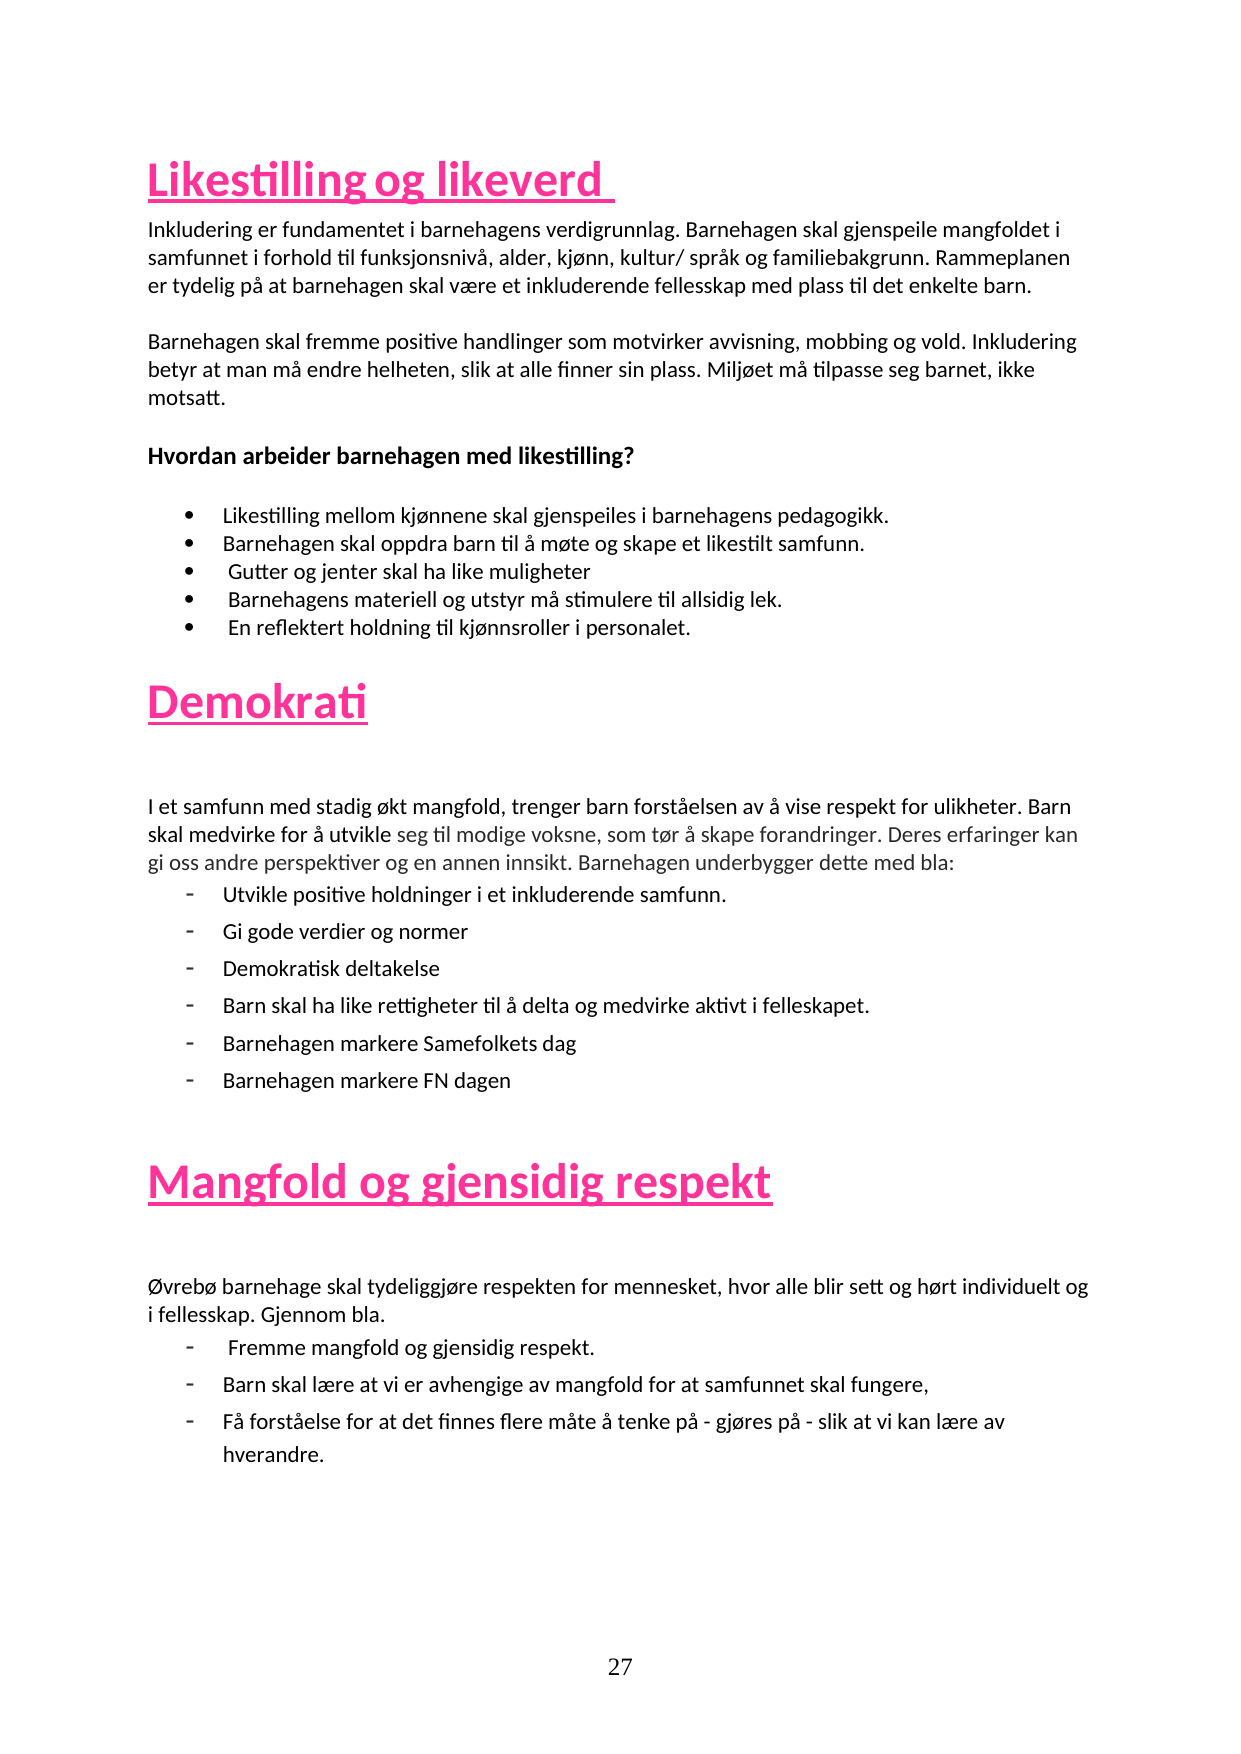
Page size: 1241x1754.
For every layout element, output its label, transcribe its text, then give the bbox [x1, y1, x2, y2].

text Demokrati [148, 670, 1093, 731]
list Barnehagen markere FN dagen [185, 1062, 1093, 1094]
list Gi gode verdier og normer [185, 913, 1093, 945]
text Barnehagen skal fremme positive handlinger som motvirker avvisning, mobbing og vold. Inkludering betyr at man må endre helheten, slik at alle finner sin plass. Miljøet må tilpasse seg barnet, ikke motsatt. [148, 327, 1093, 411]
text Inkludering er fundamentet i barnehagens verdigrunnlag. Barnehagen skal gjenspeile mangfoldet i samfunnet i forhold til funksjonsnivå, alder, kjønn, kultur/ språk og familiebakgrunn. Rammeplanen er tydelig på at barnehagen skal være et inkluderende fellesskap med plass til det enkelte barn. [148, 215, 1093, 299]
text Hvordan arbeider barnehagen med likestilling? [148, 440, 1093, 470]
list Barnehagen markere Samefolkets dag [185, 1024, 1093, 1057]
text I et samfunn med stadig økt mangfold, trenger barn forståelsen av å vise respekt for ulikheter. Barn skal medvirke for å utvikle seg til modige voksne, som tør å skape forandringer. Deres erfaringer kan gi oss andre perspektiver og en annen innsikt. Barnehagen underbygger dette med bla: [148, 792, 1093, 876]
subtitle Likestilling og likeverd [148, 148, 1093, 209]
text Mangfold og gjensidig respekt [148, 1150, 1093, 1211]
text Øvrebø barnehage skal tydeliggjøre respekten for mennesket, hvor alle blir sett og hørt individuelt og i fellesskap. Gjennom bla. [148, 1272, 1093, 1328]
list Barn skal ha like rettigheter til å delta og medvirke aktivt i felleskapet. [185, 987, 1093, 1020]
list Utvikle positive holdninger i et inkluderende samfunn. [185, 876, 1093, 908]
list Fremme mangfold og gjensidig respekt. [185, 1328, 1093, 1361]
list Barnehagens materiell og utstyr må stimulere til allsidig lek. [185, 585, 1093, 613]
list Likestilling mellom kjønnene skal gjenspeiles i barnehagens pedagogikk. [185, 501, 1093, 529]
list Barn skal lære at vi er avhengige av mangfold for at samfunnet skal fungere, [185, 1366, 1093, 1398]
list Barnehagen skal oppdra barn til å møte og skape et likestilt samfunn. [185, 529, 1093, 557]
list Demokratisk deltakelse [185, 950, 1093, 983]
list En reflektert holdning til kjønnsroller i personalet. [185, 613, 1093, 641]
list Få forståelse for at det finnes flere måte å tenke på - gjøres på - slik at vi kan lære av [185, 1403, 1093, 1435]
list Gutter og jenter skal ha like muligheter [185, 557, 1093, 585]
list hverandre. [223, 1440, 1093, 1468]
